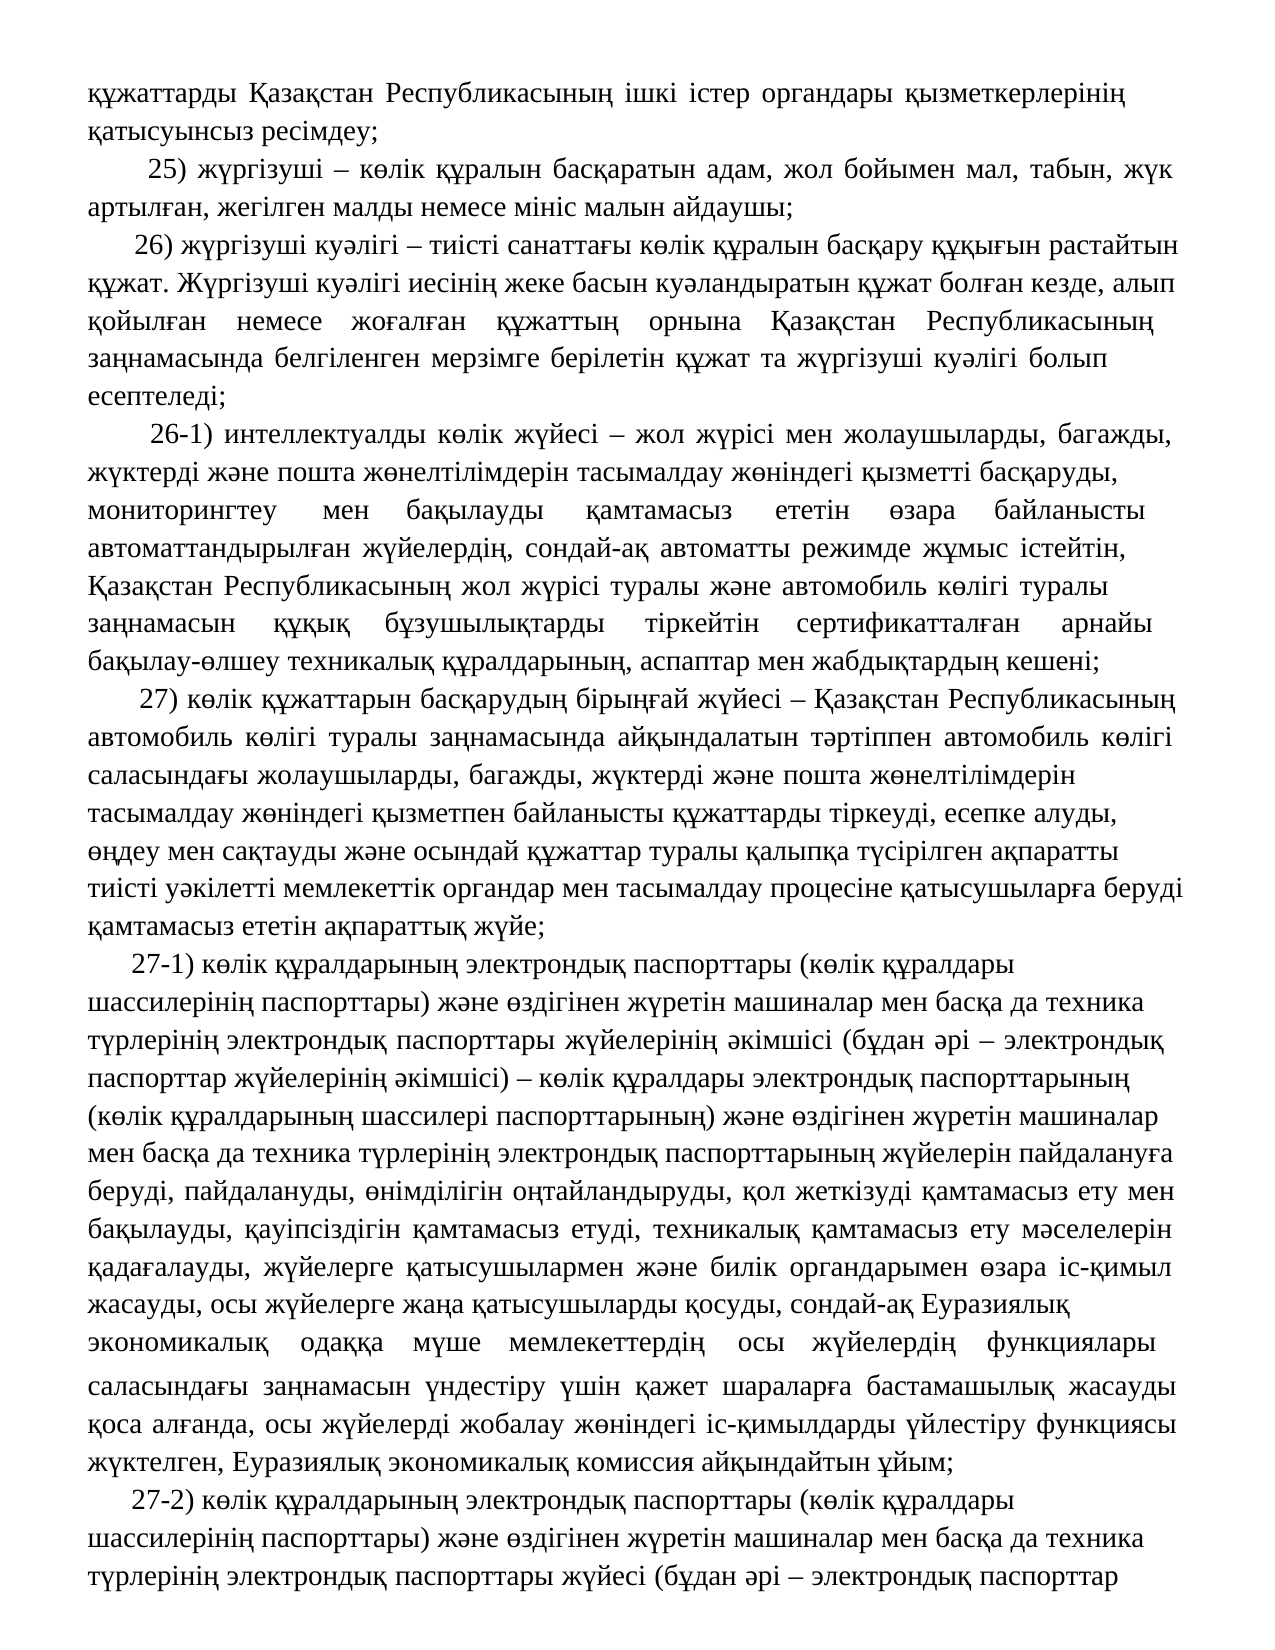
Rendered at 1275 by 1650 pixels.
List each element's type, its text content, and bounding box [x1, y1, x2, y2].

list жүргізуші – көлік құралын басқаратын адам, жол бойымен мал, табын, жүк артылған, жегілген малды немесе мініс малын айдаушы; [87, 151, 1177, 223]
text 26-1) интеллектуалды көлік жүйесі – жол жүрісі мен жолаушыларды, багажды, жүктерді және пошта жөнелтілімдерін тасымалдау жөніндегі қызметті басқаруды, мониторингтеу мен бақылауды қамтамасыз ететін өзара байланысты автоматтандырылған жүйелердің, сондай-ақ автоматты режимде жұмыс істейтін, Қазақстан Республикасының жол жүрісі туралы және автомобиль көлігі туралы заңнамасын құқық бұзушылықтарды тіркейтін сертификатталған арнайы бақылау-өлшеу техникалық құралдарының, аспаптар мен жабдықтардың кешені; [87, 416, 1176, 677]
list көлік құжаттарын басқарудың бірыңғай жүйесі – Қазақстан Республикасының автомобиль көлігі туралы заңнамасында айқындалатын тәртіппен автомобиль көлігі саласындағы жолаушыларды, багажды, жүктерді және пошта жөнелтілімдерін тасымалдау жөніндегі қызметпен байланысты құжаттарды тіркеуді, есепке алуды, өңдеу мен сақтауды және осындай құжаттар туралы қалыпқа түсірілген ақпаратты тиісті уәкілетті мемлекеттік органдар мен тасымалдау процесіне қатысушыларға беруді қамтамасыз ететін ақпараттық жүйе; [87, 681, 1187, 942]
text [87, 1482, 1186, 1591]
list жүргізуші куәлігі – тиісті санаттағы көлік құралын басқару құқығын растайтын құжат. Жүргізуші куәлігі иесінің жеке басын куәландыратын құжат болған кезде, алып қойылған немесе жоғалған құжаттың орнына Қазақстан Республикасының заңнамасында белгіленген мерзімге берілетін құжат та жүргізуші куәлігі болып есептеледі; [87, 227, 1179, 412]
text 27-1) көлік құралдарының электрондық паспорттары (көлік құралдары шассилерінің паспорттары) және өздігінен жүретін машиналар мен басқа да техника түрлерінің электрондық паспорттары жүйелерінің әкімшісі (бұдан әрі – электрондық паспорттар жүйелерінің әкімшісі) – көлік құралдары электрондық паспорттарының (көлік құралдарының шассилері паспорттарының) және өздігінен жүретін машиналар мен басқа да техника түрлерінің электрондық паспорттарының жүйелерін пайдалануға беруді, пайдалануды, өнімділігін оңтайландыруды, қол жеткізуді қамтамасыз ету мен бақылауды, қауіпсіздігін қамтамасыз етуді, техникалық қамтамасыз ету мәселелерін қадағалауды, жүйелерге қатысушылармен және билік органдарымен өзара іс-қимыл жасауды, осы жүйелерге жаңа қатысушыларды қосуды, сондай-ақ Еуразиялық экономикалық одаққа мүше мемлекеттердің осы жүйелердің функциялары [87, 946, 1186, 1358]
text құжаттарды Қазақстан Республикасының ішкі істер органдары қызметкерлерінің қатысуынсыз ресімдеу; [87, 76, 1198, 147]
text саласындағы заңнамасын үндестіру үшін қажет шараларға бастамашылық жасауды қоса алғанда, осы жүйелерді жобалау жөніндегі іс-қимылдарды үйлестіру функциясы жүктелген, Еуразиялық экономикалық комиссия айқындайтын ұйым; [87, 1368, 1177, 1478]
